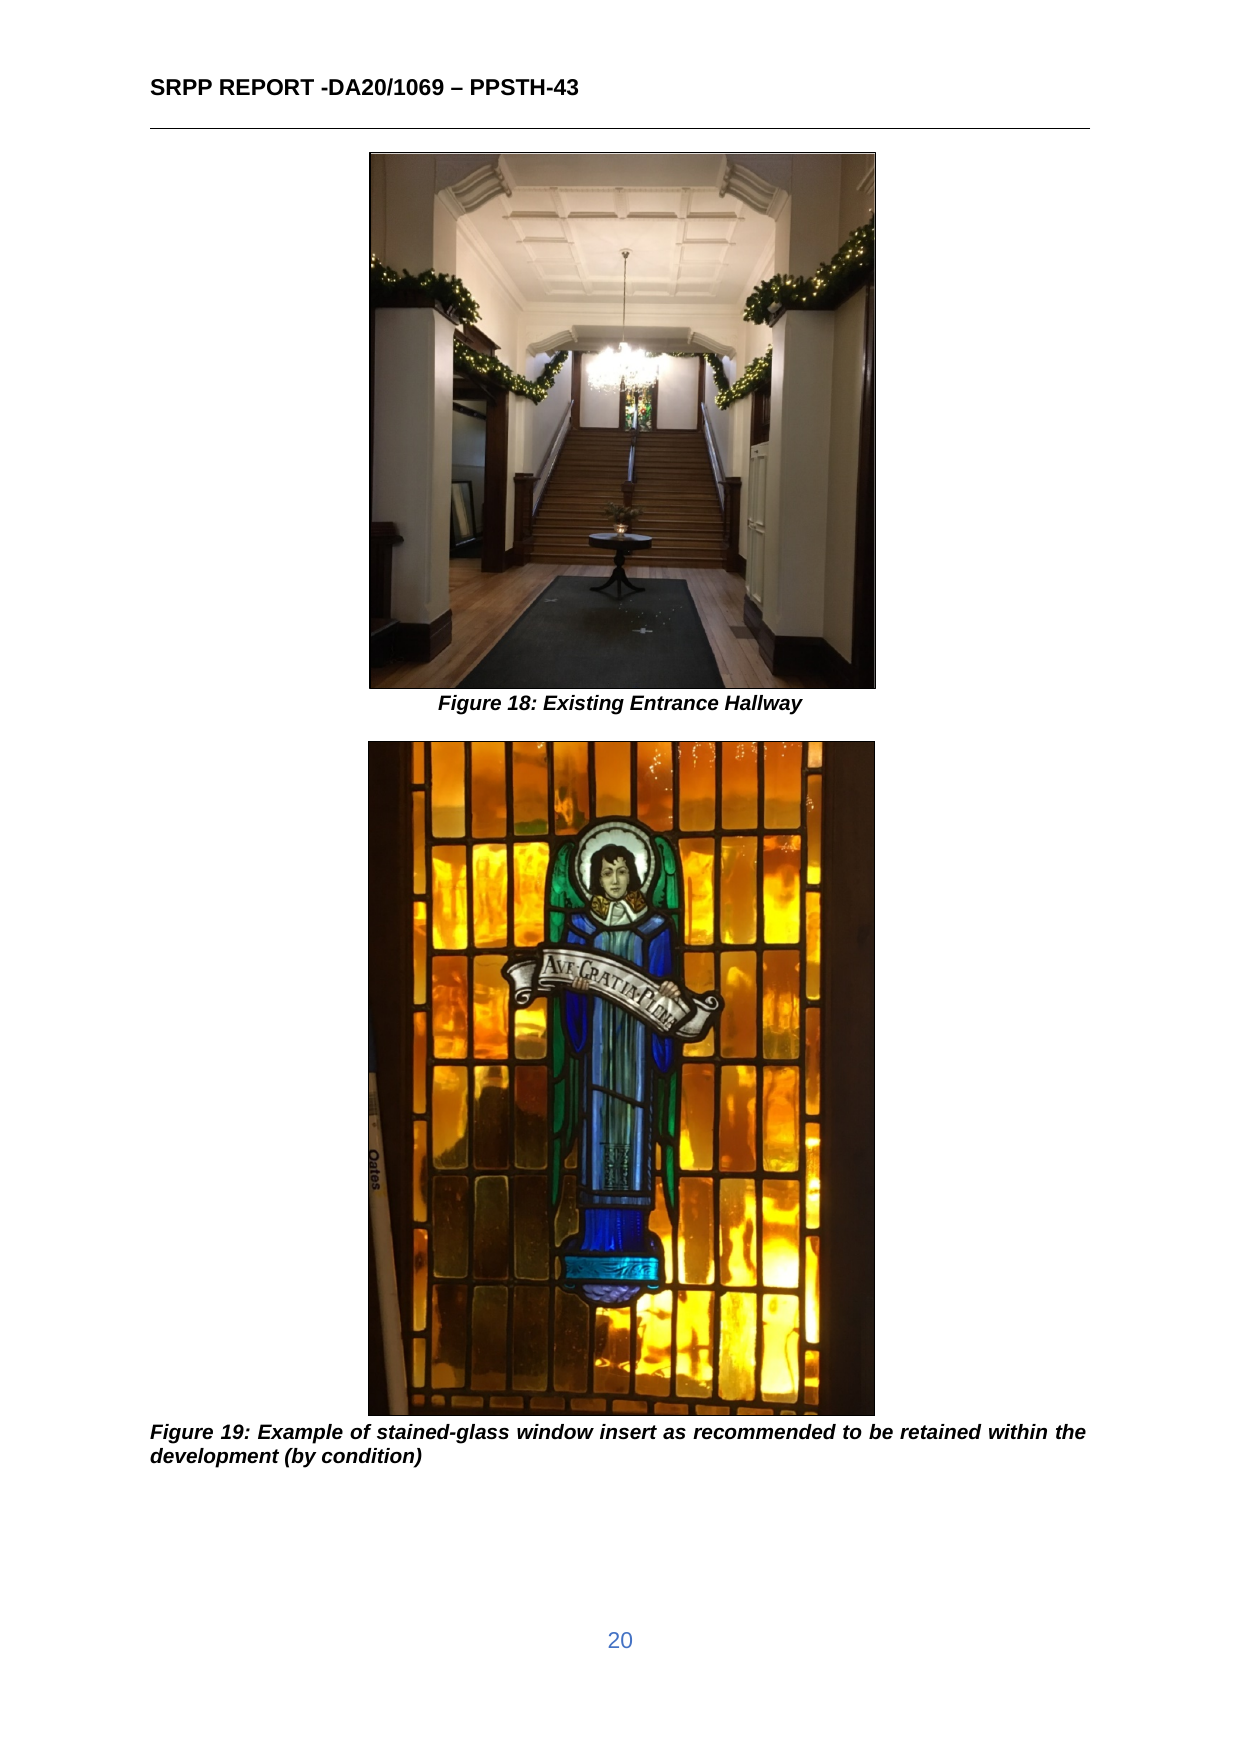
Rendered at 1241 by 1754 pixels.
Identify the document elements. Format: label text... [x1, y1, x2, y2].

picture [371, 154, 875, 688]
picture [369, 742, 874, 1415]
text Figure 19: Example of stained-glass window insert as recommended to be retained within the development (by condition) [150, 1420, 1090, 1468]
text Figure 18: Existing Entrance Hallway [150, 691, 1090, 715]
